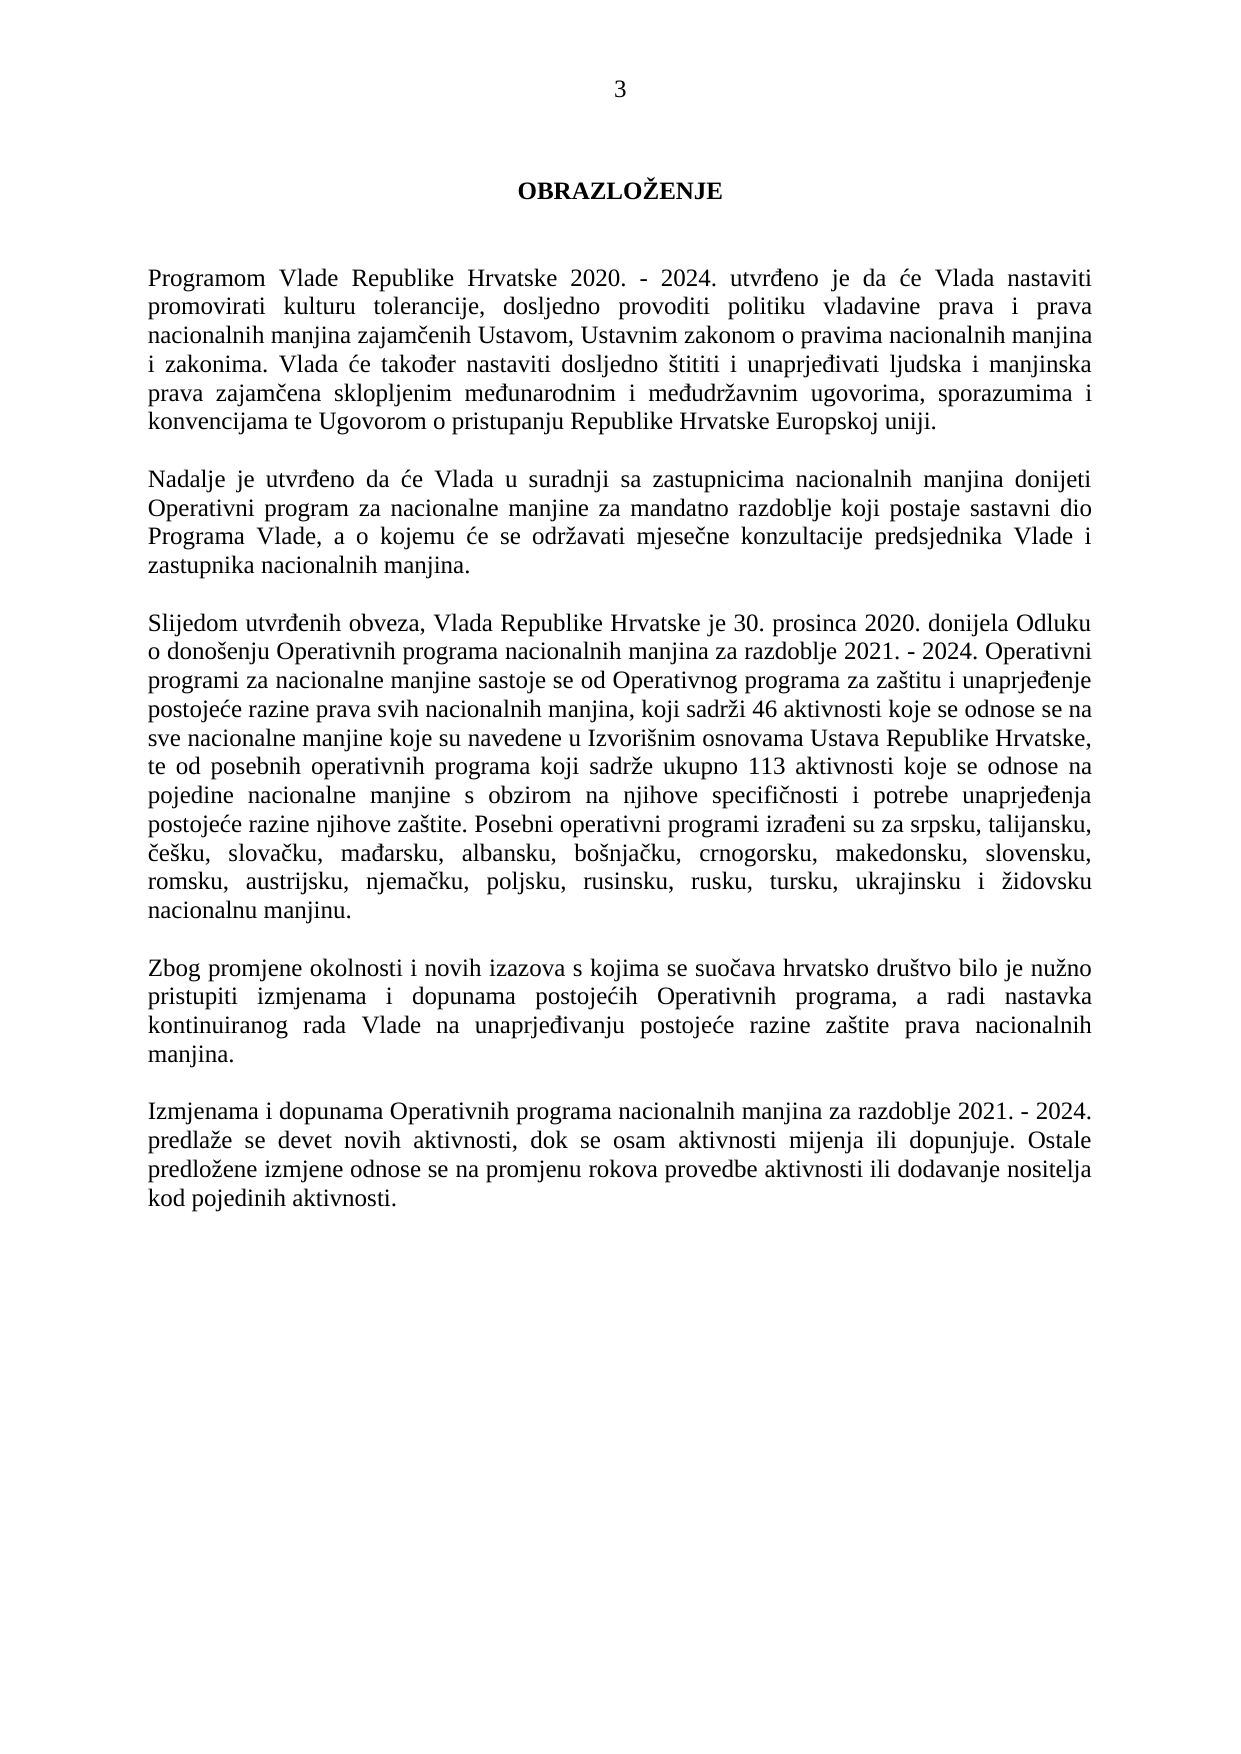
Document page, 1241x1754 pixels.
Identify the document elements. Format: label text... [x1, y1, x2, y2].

text Programom Vlade Republike Hrvatske 2020. - 2024. utvrđeno je da će Vlada nastaviti promovirati kulturu tolerancije, dosljedno provoditi politiku vladavine prava i prava nacionalnih manjina zajamčenih Ustavom, Ustavnim zakonom o pravima nacionalnih manjina i zakonima. Vlada će također nastaviti dosljedno štititi i unaprjeđivati ljudska i manjinska prava zajamčena sklopljenim međunarodnim i međudržavnim ugovorima, sporazumima i konvencijama te Ugovorom o pristupanju Republike Hrvatske Europskoj uniji. [148, 263, 1093, 435]
text OBRAZLOŽENJE [148, 176, 1093, 205]
text Slijedom utvrđenih obveza, Vlada Republike Hrvatske je 30. prosinca 2020. donijela Odluku o donošenju Operativnih programa nacionalnih manjina za razdoblje 2021. - 2024. Operativni programi za nacionalne manjine sastoje se od Operativnog programa za zaštitu i unaprjeđenje postojeće razine prava svih nacionalnih manjina, koji sadrži 46 aktivnosti koje se odnose se na sve nacionalne manjine koje su navedene u Izvorišnim osnovama Ustava Republike Hrvatske, te od posebnih operativnih programa koji sadrže ukupno 113 aktivnosti koje se odnose na pojedine nacionalne manjine s obzirom na njihove specifičnosti i potrebe unaprjeđenja postojeće razine njihove zaštite. Posebni operativni programi izrađeni su za srpsku, talijansku, češku, slovačku, mađarsku, albansku, bošnjačku, crnogorsku, makedonsku, slovensku, romsku, austrijsku, njemačku, poljsku, rusinsku, rusku, tursku, ukrajinsku i židovsku nacionalnu manjinu. [148, 608, 1093, 924]
text Nadalje je utvrđeno da će Vlada u suradnji sa zastupnicima nacionalnih manjina donijeti Operativni program za nacionalne manjine za mandatno razdoblje koji postaje sastavni dio Programa Vlade, a o kojemu će se održavati mjesečne konzultacije predsjednika Vlade i zastupnika nacionalnih manjina. [148, 464, 1093, 579]
text Izmjenama i dopunama Operativnih programa nacionalnih manjina za razdoblje 2021. - 2024. predlaže se devet novih aktivnosti, dok se osam aktivnosti mijenja ili dopunjuje. Ostale predložene izmjene odnose se na promjenu rokova provedbe aktivnosti ili dodavanje nositelja kod pojedinih aktivnosti. [148, 1096, 1093, 1211]
text Zbog promjene okolnosti i novih izazova s kojima se suočava hrvatsko društvo bilo je nužno pristupiti izmjenama i dopunama postojećih Operativnih programa, a radi nastavka kontinuiranog rada Vlade na unaprjeđivanju postojeće razine zaštite prava nacionalnih manjina. [148, 953, 1093, 1068]
